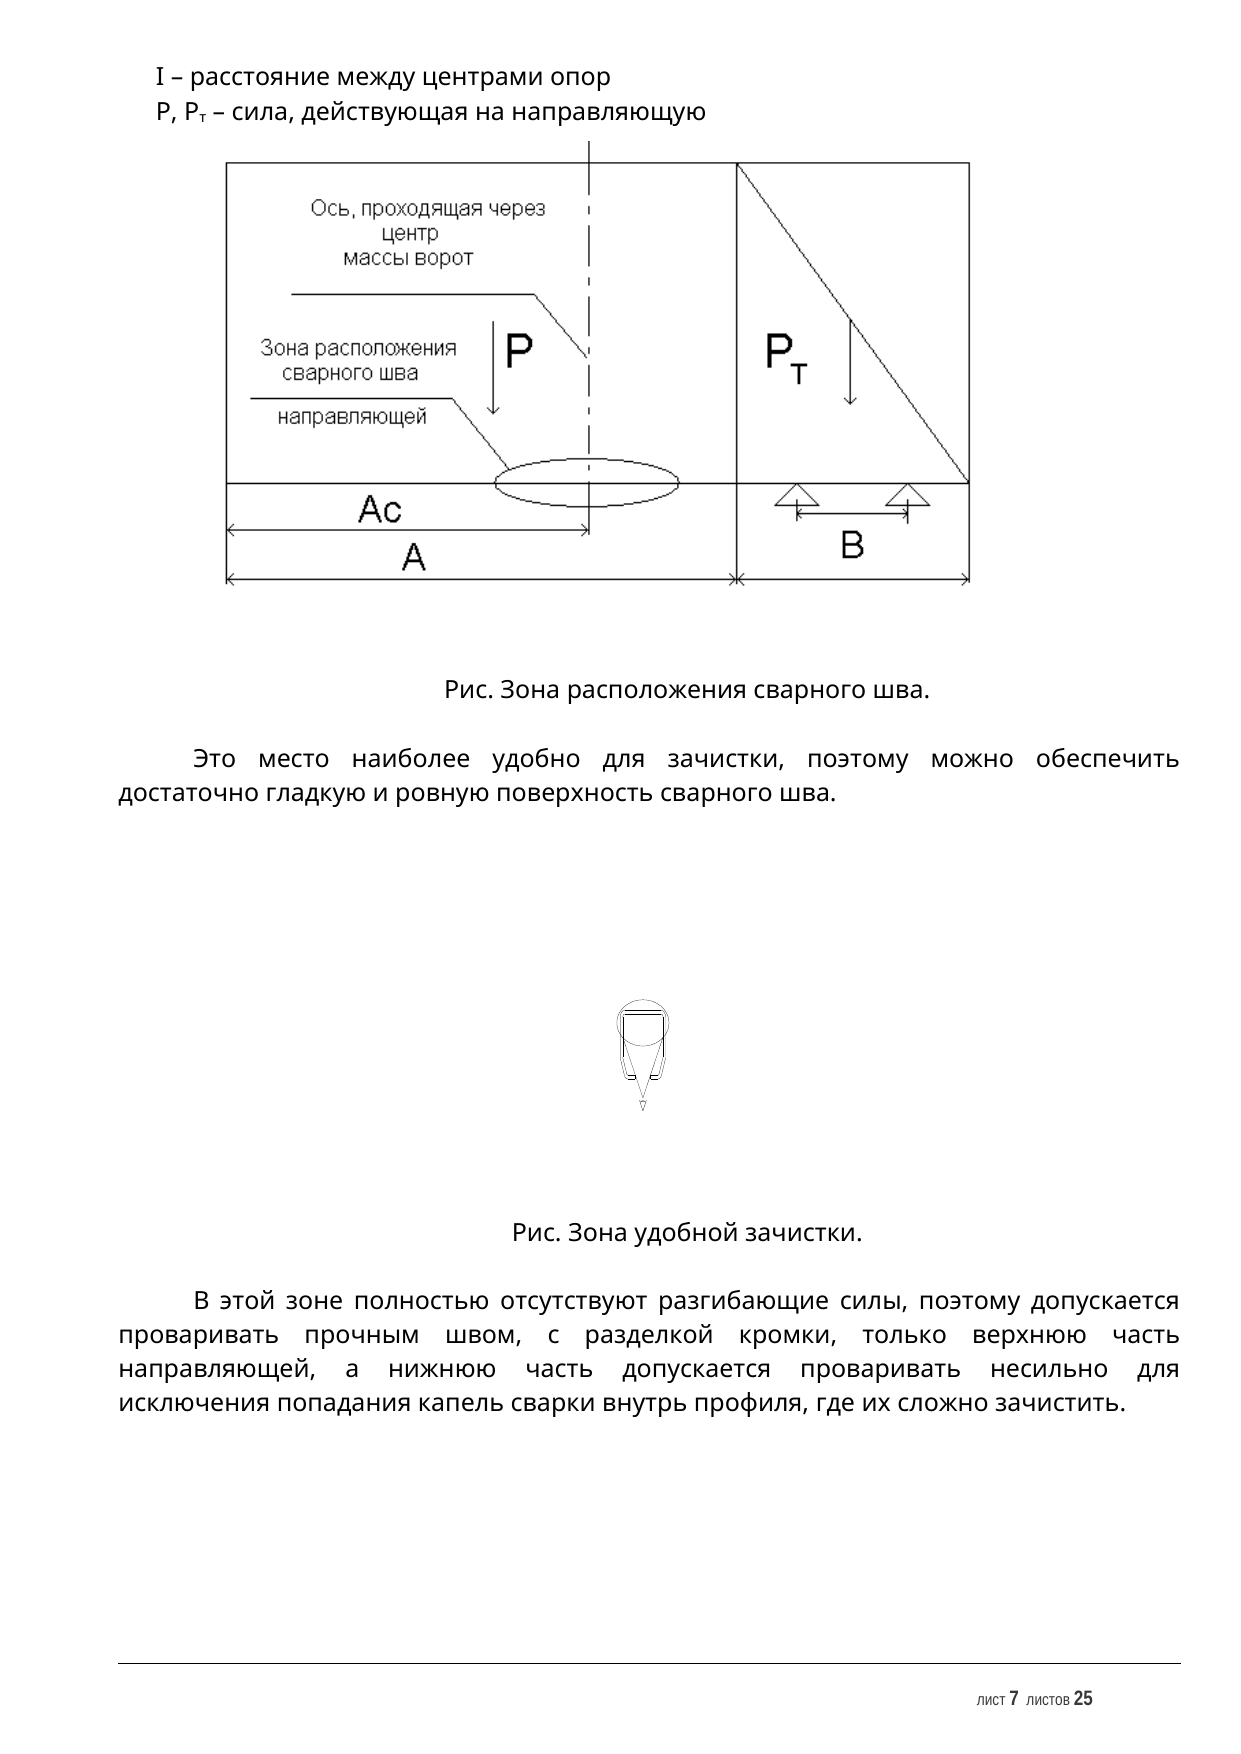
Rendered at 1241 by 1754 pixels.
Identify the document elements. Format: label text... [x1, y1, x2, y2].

text I – расстояние между центрами опор [156, 59, 1181, 93]
text Рис. Зона расположения сварного шва. [118, 672, 1181, 706]
picture [211, 141, 1000, 611]
text Это место наиболее удобно для зачистки, поэтому можно обеспечить достаточно гладкую и ровную поверхность сварного шва. [118, 740, 1181, 808]
text Р, Рт – сила, действующая на направляющую [156, 93, 1181, 127]
text В этой зоне полностью отсутствуют разгибающие силы, поэтому допускается проваривать прочным швом, с разделкой кромки, только верхнюю часть направляющей, а нижнюю часть допускается проваривать несильно для исключения попадания капель сварки внутрь профиля, где их сложно зачистить. [118, 1283, 1181, 1419]
text Рис. Зона удобной зачистки. [118, 1215, 1181, 1249]
